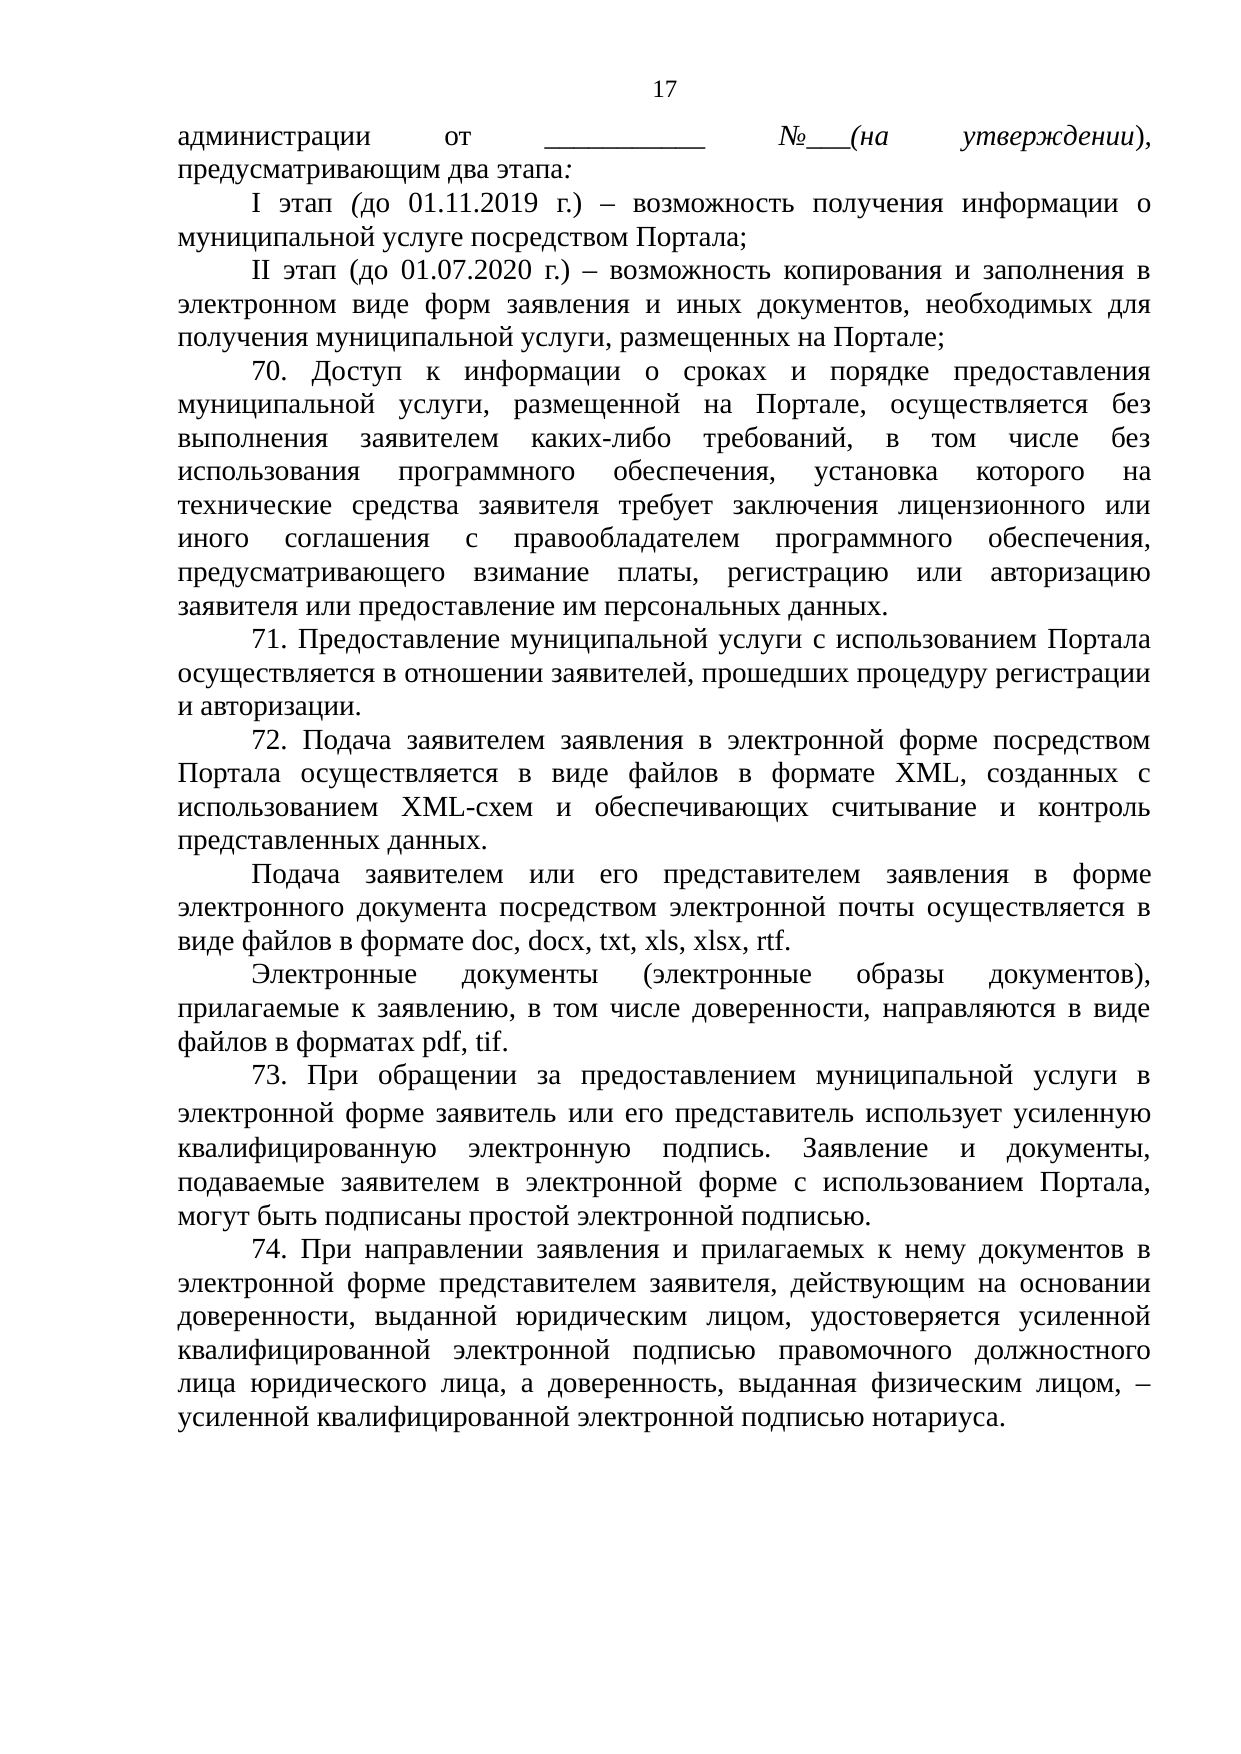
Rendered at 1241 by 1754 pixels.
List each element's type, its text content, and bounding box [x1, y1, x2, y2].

text I этап (до 01.11.2019 г.) – возможность получения информации о муниципальной услуге посредством Портала; [177, 185, 1152, 252]
text 72. Подача заявителем заявления в электронной форме посредством Портала осуществляется в виде файлов в формате XML, созданных с использованием XML-схем и обеспечивающих считывание и контроль представленных данных. [177, 722, 1152, 856]
text Электронные документы (электронные образы документов), прилагаемые к заявлению, в том числе доверенности, направляются в виде файлов в форматах pdf, tif. [177, 957, 1152, 1057]
text 73. При обращении за предоставлением муниципальной услуги в электронной форме заявитель или его представитель использует усиленную квалифицированную электронную подпись. Заявление и документы, подаваемые заявителем в электронной форме с использованием Портала, могут быть подписаны простой электронной подписью. [177, 1057, 1152, 1231]
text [177, 118, 1152, 185]
text 70. Доступ к информации о сроках и порядке предоставления муниципальной услуги, размещенной на Портале, осуществляется без выполнения заявителем каких-либо требований, в том числе без использования программного обеспечения, установка которого на технические средства заявителя требует заключения лицензионного или иного соглашения с правообладателем программного обеспечения, предусматривающего взимание платы, регистрацию или авторизацию заявителя или предоставление им персональных данных. [177, 353, 1152, 621]
text 71. Предоставление муниципальной услуги с использованием Портала осуществляется в отношении заявителей, прошедших процедуру регистрации и авторизации. [177, 621, 1152, 722]
text Подача заявителем или его представителем заявления в форме электронного документа посредством электронной почты осуществляется в виде файлов в формате doc, docx, txt, xls, xlsx, rtf. [177, 856, 1152, 957]
text II этап (до 01.07.2020 г.) – возможность копирования и заполнения в электронном виде форм заявления и иных документов, необходимых для получения муниципальной услуги, размещенных на Портале; [177, 252, 1152, 353]
text 74. При направлении заявления и прилагаемых к нему документов в электронной форме представителем заявителя, действующим на основании доверенности, выданной юридическим лицом, удостоверяется усиленной квалифицированной электронной подписью правомочного должностного лица юридического лица, а доверенность, выданная физическим лицом, – усиленной квалифицированной электронной подписью нотариуса. [177, 1231, 1152, 1432]
